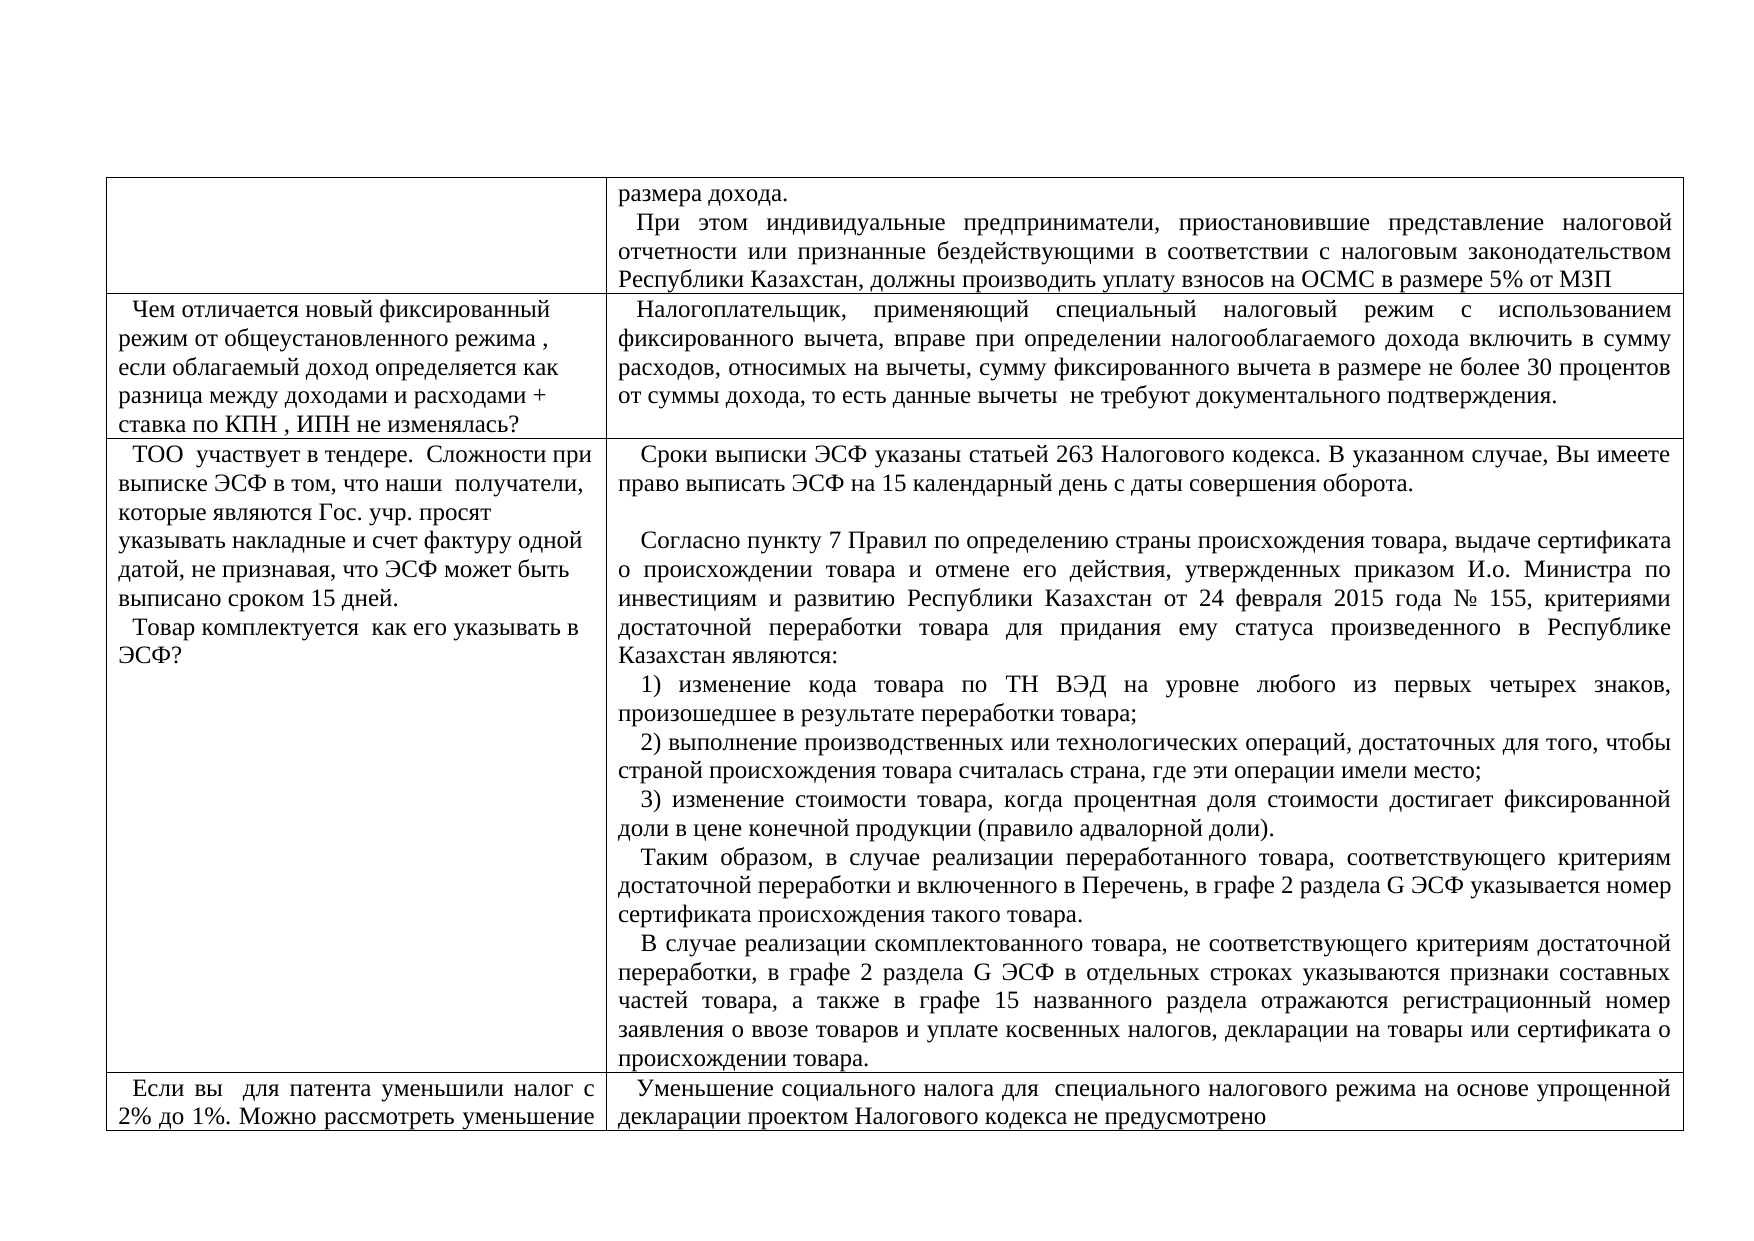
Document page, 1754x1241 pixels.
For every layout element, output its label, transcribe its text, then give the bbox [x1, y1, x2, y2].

table_cell Сроки выписки ЭСФ указаны статьей 263 Налогового кодекса. В указанном случае, Вы имеете право выписать ЭСФ на 15 календарный день с даты совершения оборота. Согласно пункту 7 Правил по определению страны происхождения товара, выдаче сертификата о происхождении товара и отмене его действия, утвержденных приказом И.о. Министра по инвестициям и развитию Республики Казахстан от 24 февраля 2015 года № 155, критериями достаточной переработки товара для придания ему статуса произведенного в Республике Казахстан являются: 1) изменение кода товара по ТН ВЭД на уровне любого из первых четырех знаков, произошедшее в результате переработки товара; 2) выполнение производственных или технологических операций, достаточных для того, чтобы страной происхождения товара считалась страна, где эти операции имели место; 3) изменение стоимости товара, когда процентная доля стоимости достигает фиксированной доли в цене конечной продукции (правило адвалорной доли). Таким образом, в случае реализации переработанного товара, соответствующего критериям достаточной переработки и включенного в Перечень, в графе 2 раздела G ЭСФ указывается номер сертификата происхождения такого товара. В случае реализации скомплектованного товара, не соответствующего критериям достаточной переработки, в графе 2 раздела G ЭСФ в отдельных строках указываются признаки составных частей товара, а также в графе 15 названного раздела отражаются регистрационный номер заявления о ввозе товаров и уплате косвенных налогов, декларации на товары или сертификата о происхождении товара. [607, 439, 1683, 1072]
table_cell Налогоплательщик, применяющий специальный налоговый режим с использованием фиксированного вычета, вправе при определении налогооблагаемого дохода включить в сумму расходов, относимых на вычеты, сумму фиксированного вычета в размере не более 30 процентов от суммы дохода, то есть данные вычеты не требуют документального подтверждения. [607, 294, 1683, 438]
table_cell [107, 178, 606, 293]
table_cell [607, 1073, 1683, 1130]
table_cell Чем отличается новый фиксированный режим от общеустановленного режима , если облагаемый доход определяется как разница между доходами и расходами + ставка по КПН , ИПН не изменялась? [107, 294, 606, 438]
table_cell ТОО участвует в тендере. Сложности при выписке ЭСФ в том, что наши получатели, которые являются Гос. учр. просят указывать накладные и счет фактуру одной датой, не признавая, что ЭСФ может быть выписано сроком 15 дней. Товар комплектуется как его указывать в ЭСФ? [107, 439, 606, 1072]
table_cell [107, 1073, 606, 1130]
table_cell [607, 178, 1683, 293]
